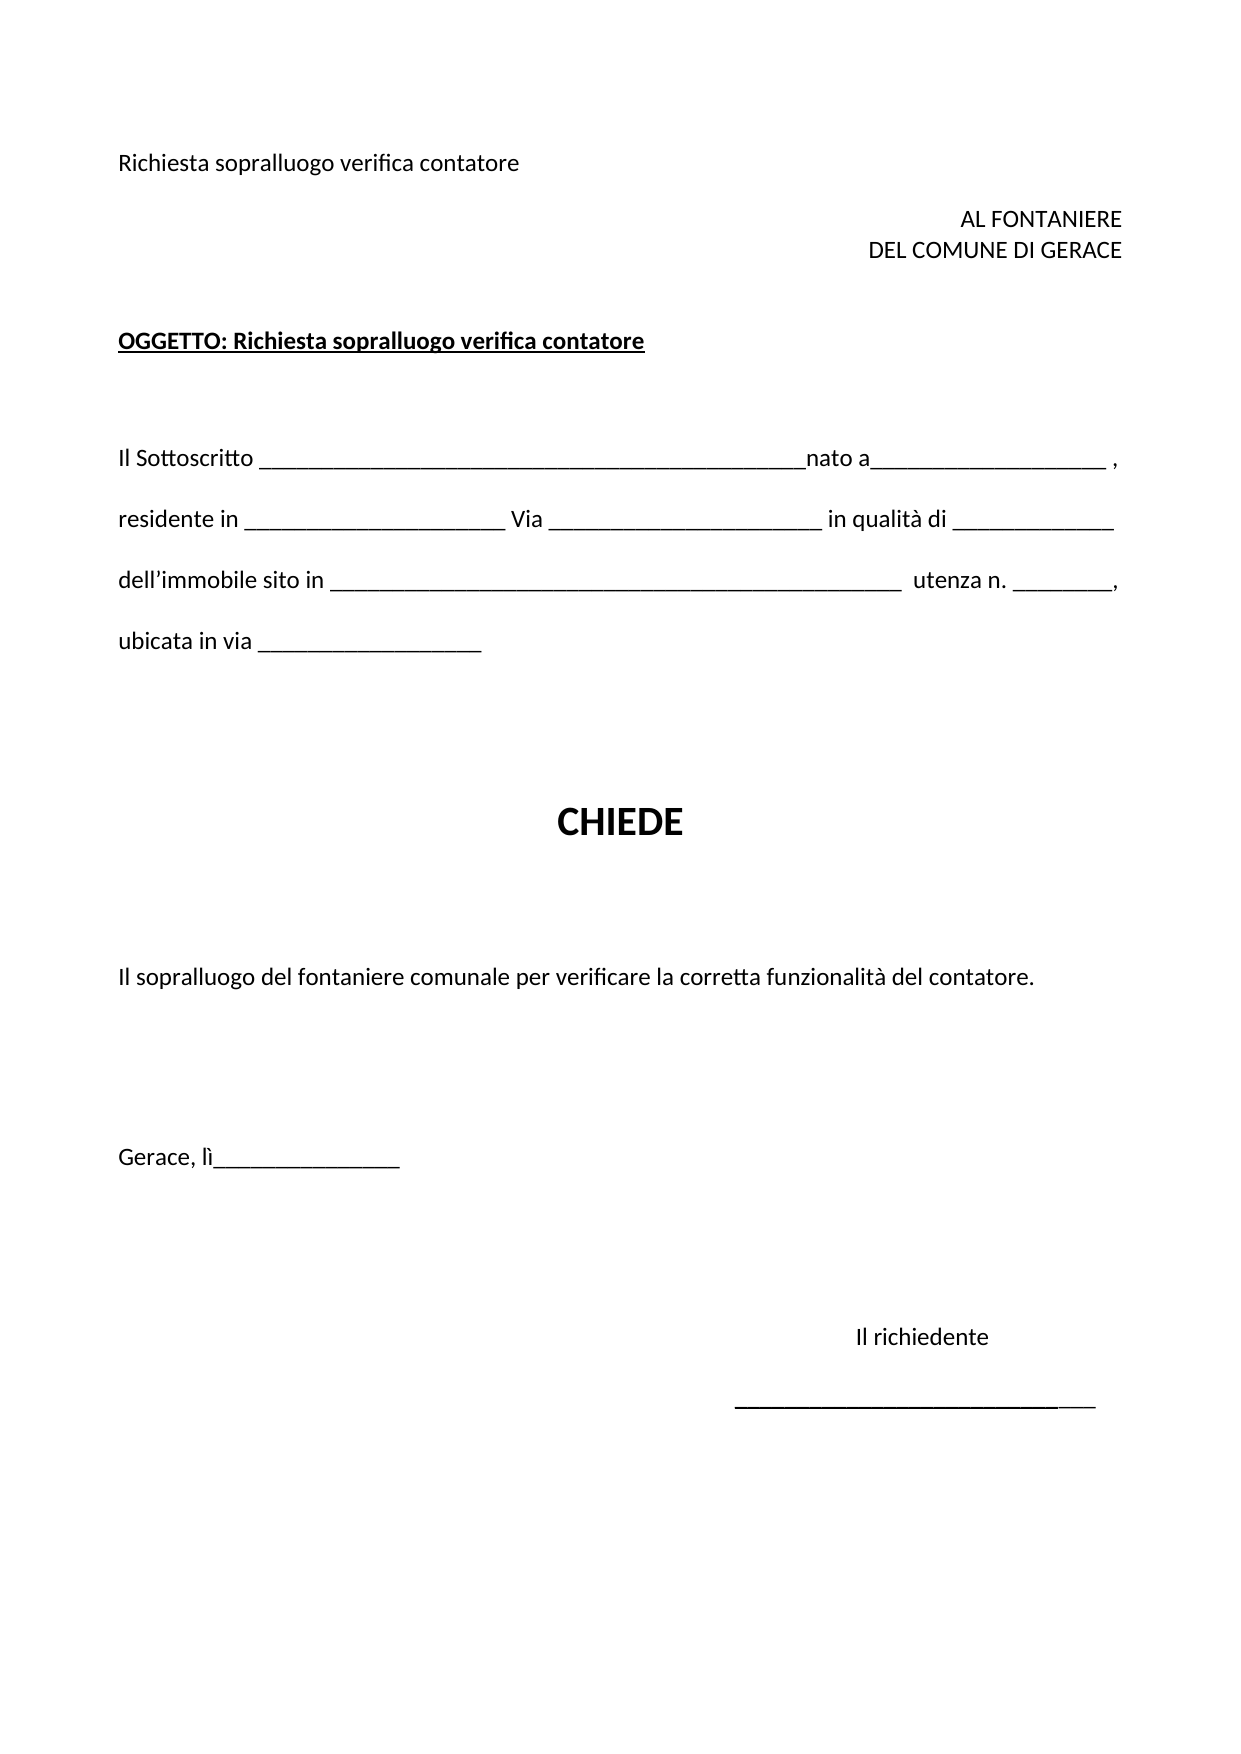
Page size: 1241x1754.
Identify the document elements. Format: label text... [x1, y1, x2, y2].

text OGGETTO: Richiesta sopralluogo verifica contatore [118, 326, 1122, 356]
text Gerace, lì_______________ [118, 1142, 1122, 1172]
text DEL COMUNE DI GERACE [118, 234, 1122, 264]
text Il Sottoscritto ____________________________________________nato a___________________ , residente in _____________________ Via ______________________ in qualità di _____________ dell’immobile sito in ______________________________________________ utenza n. ________, ubicata in via __________________ [118, 442, 1122, 656]
text Richiesta sopralluogo verifica contatore [118, 148, 1122, 178]
text _____________________________ [708, 1382, 1122, 1412]
text Il richiedente [782, 1322, 1122, 1352]
text Il sopralluogo del fontaniere comunale per verificare la corretta funzionalità del contatore. [118, 962, 1122, 992]
text AL FONTANIERE [118, 203, 1122, 234]
text CHIEDE [118, 795, 1122, 846]
